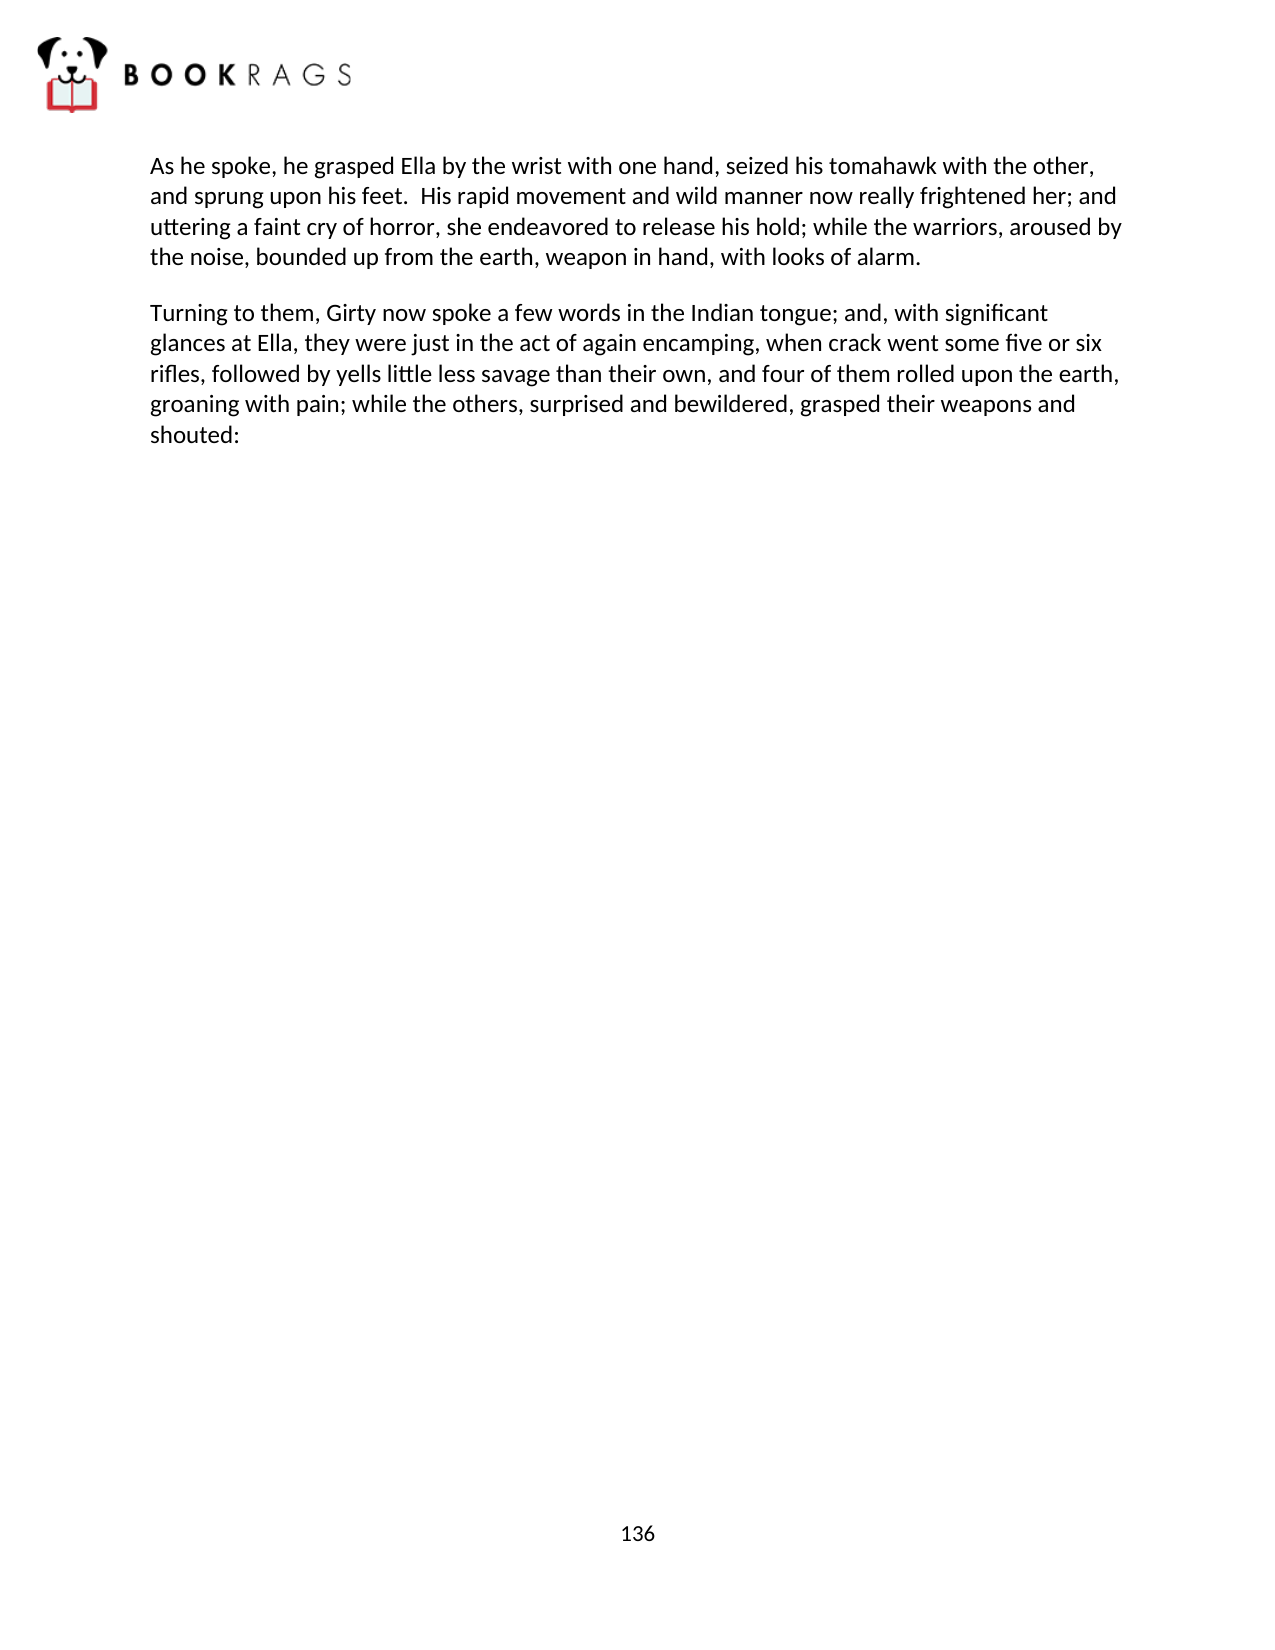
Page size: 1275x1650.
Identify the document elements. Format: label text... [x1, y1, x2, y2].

text Turning to them, Girty now spoke a few words in the Indian tongue; and, with significant glances at Ella, they were just in the act of again encamping, when crack went some five or six rifles, followed by yells little less savage than their own, and four of them rolled upon the earth, groaning with pain; while the others, surprised and bewildered, grasped their weapons and shouted: [150, 297, 1125, 450]
picture [37, 37, 351, 113]
text As he spoke, he grasped Ella by the wrist with one hand, seized his tomahawk with the other, and sprung upon his feet. His rapid movement and wild manner now really frightened her; and uttering a faint cry of horror, she endeavored to release his hold; while the warriors, aroused by the noise, bounded up from the earth, weapon in hand, with looks of alarm. [150, 150, 1125, 272]
